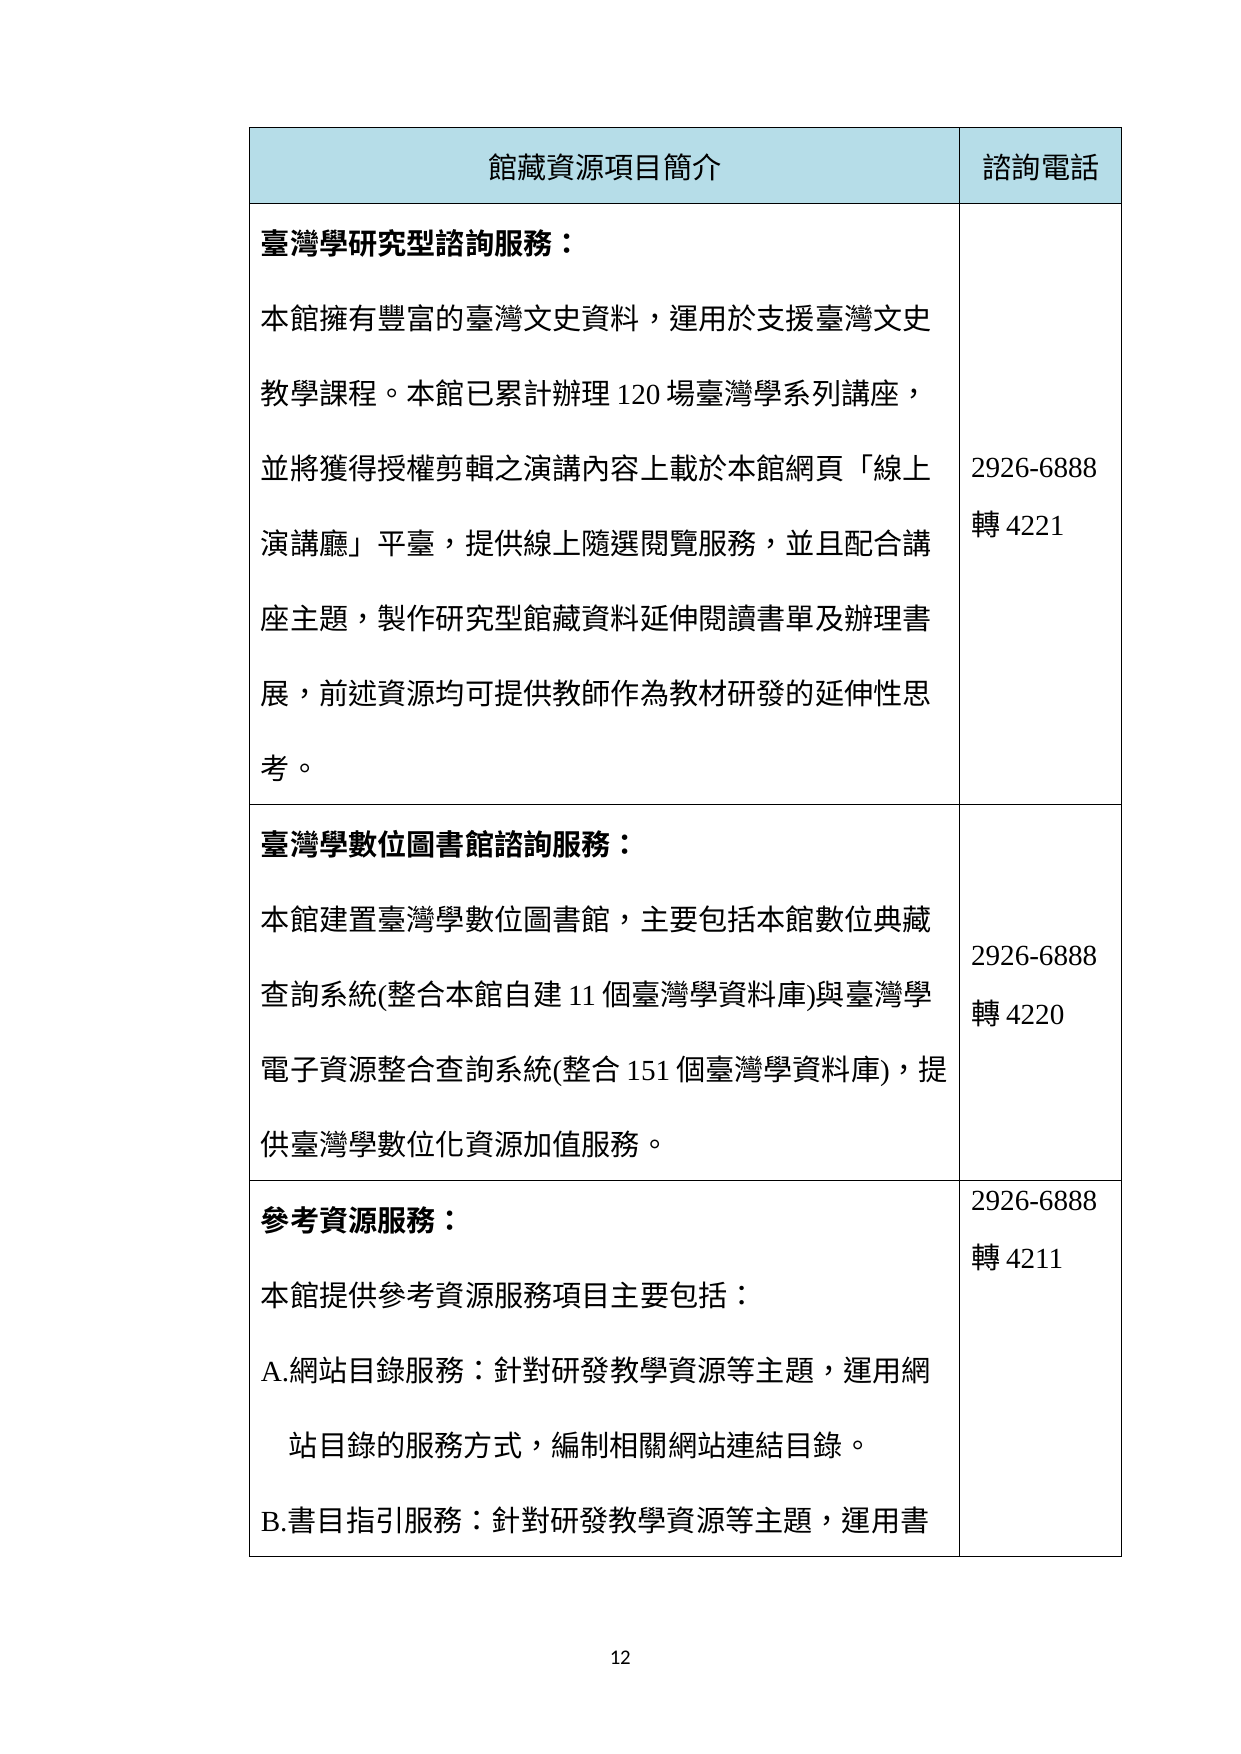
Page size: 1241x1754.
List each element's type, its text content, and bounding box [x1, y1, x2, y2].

table_cell 臺灣學研究型諮詢服務： 本館擁有豐富的臺灣文史資料，運用於支援臺灣文史教學課程。本館已累計辦理120場臺灣學系列講座，並將獲得授權剪輯之演講內容上載於本館網頁「線上演講廳」平臺，提供線上隨選閱覽服務，並且配合講座主題，製作研究型館藏資料延伸閱讀書單及辦理書展，前述資源均可提供教師作為教材研發的延伸性思考。 [250, 204, 959, 804]
table_cell 2926-6888轉4220 [960, 805, 1121, 1180]
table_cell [250, 1181, 959, 1556]
table_header 諮詢電話 [960, 128, 1121, 203]
table_cell 2926-6888轉4221 [960, 204, 1121, 804]
table_cell 2926-6888轉4211 [960, 1181, 1121, 1556]
table_header 館藏資源項目簡介 [250, 128, 959, 203]
table_cell 臺灣學數位圖書館諮詢服務： 本館建置臺灣學數位圖書館，主要包括本館數位典藏查詢系統(整合本館自建11個臺灣學資料庫)與臺灣學電子資源整合查詢系統(整合151個臺灣學資料庫)，提供臺灣學數位化資源加值服務。 [250, 805, 959, 1180]
